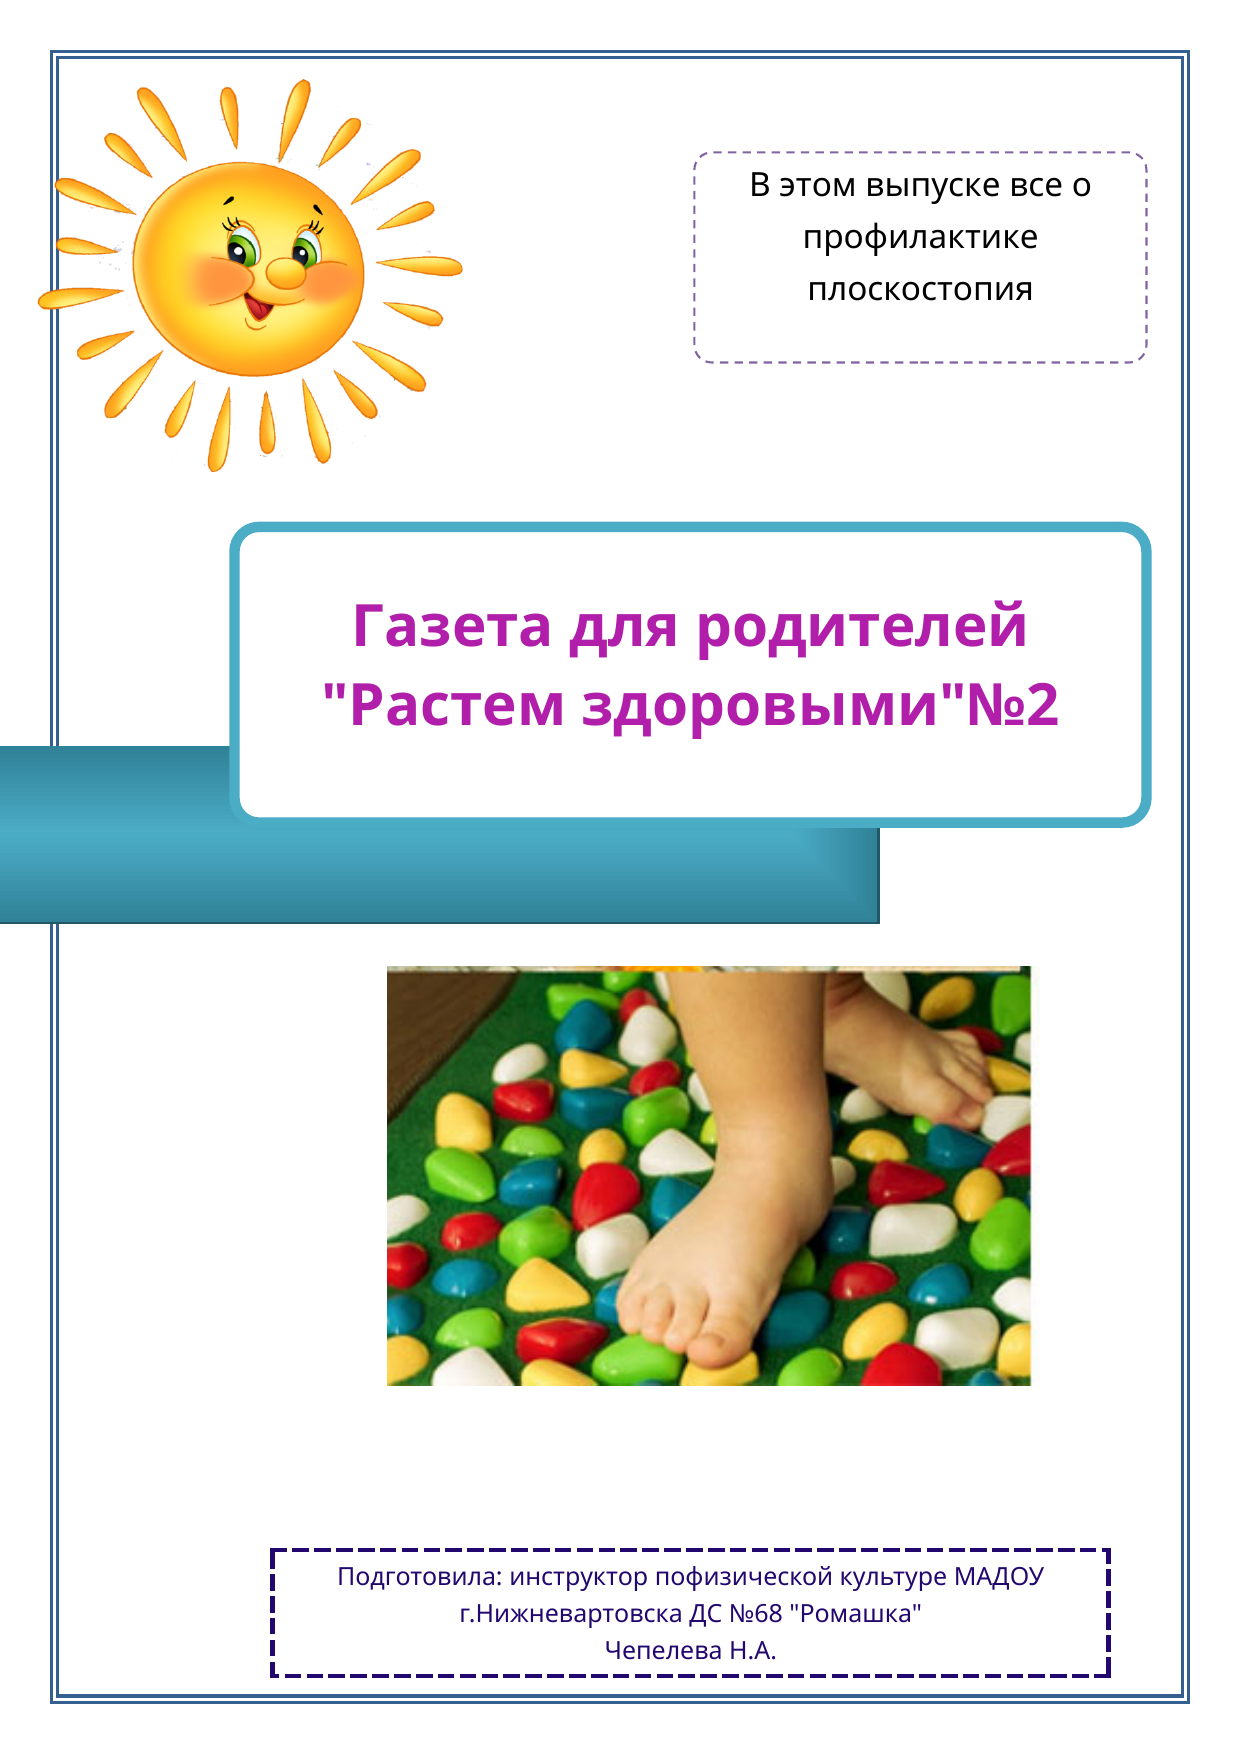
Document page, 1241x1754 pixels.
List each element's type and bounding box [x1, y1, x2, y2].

picture [387, 966, 1040, 1386]
picture [37, 79, 463, 472]
